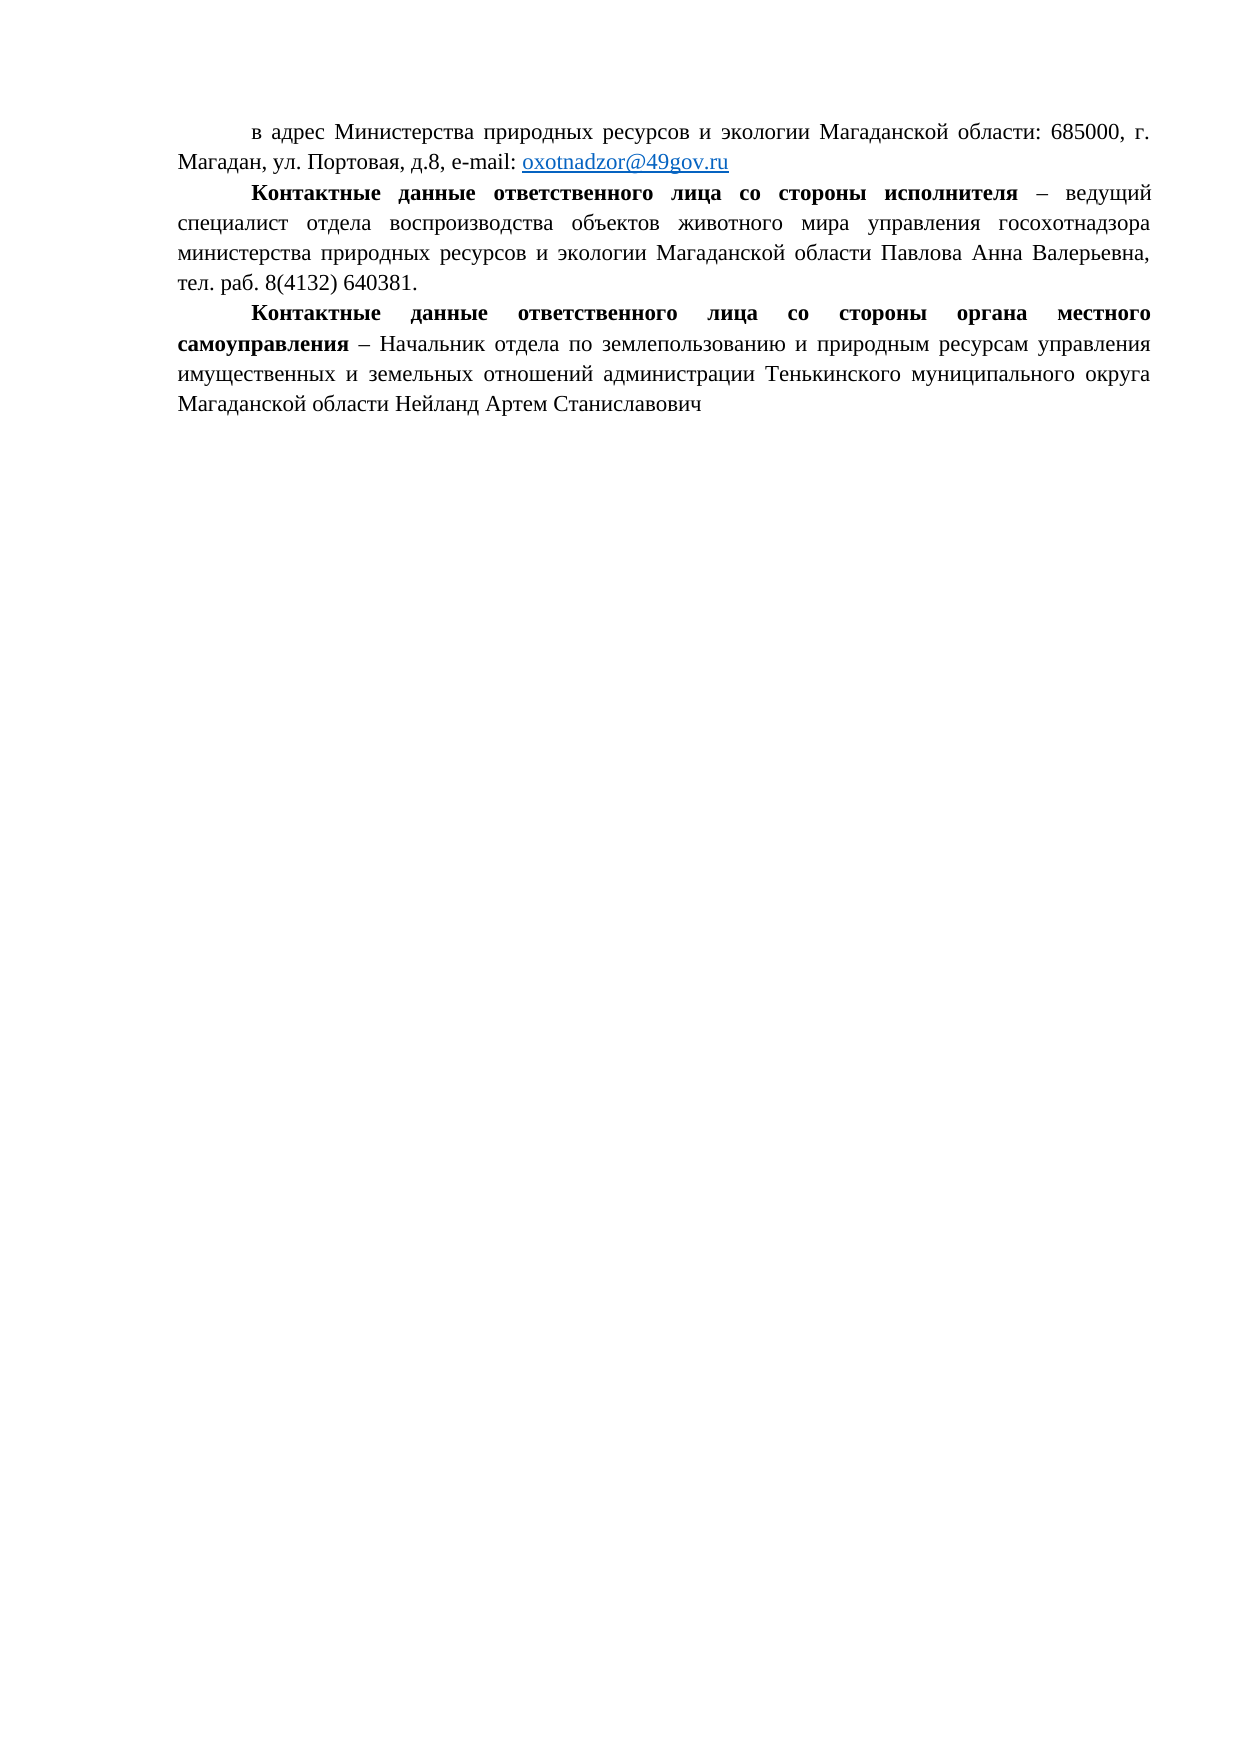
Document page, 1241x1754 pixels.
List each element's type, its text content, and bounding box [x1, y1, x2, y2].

text Контактные данные ответственного лица со стороны исполнителя – ведущий специалист отдела воспроизводства объектов животного мира управления госохотнадзора министерства природных ресурсов и экологии Магаданской области Павлова Анна Валерьевна, тел. раб. 8(4132) 640381. [177, 178, 1152, 296]
text в адрес Министерства природных ресурсов и экологии Магаданской области: 685000, г. Магадан, ул. Портовая, д.8, e-mail: oxotnadzor@49gov.ru [177, 118, 1152, 175]
text Контактные данные ответственного лица со стороны органа местного самоуправления – Начальник отдела по землепользованию и природным ресурсам управления имущественных и земельных отношений администрации Тенькинского муниципального округа Магаданской области Нейланд Артем Станиславович [177, 299, 1152, 416]
